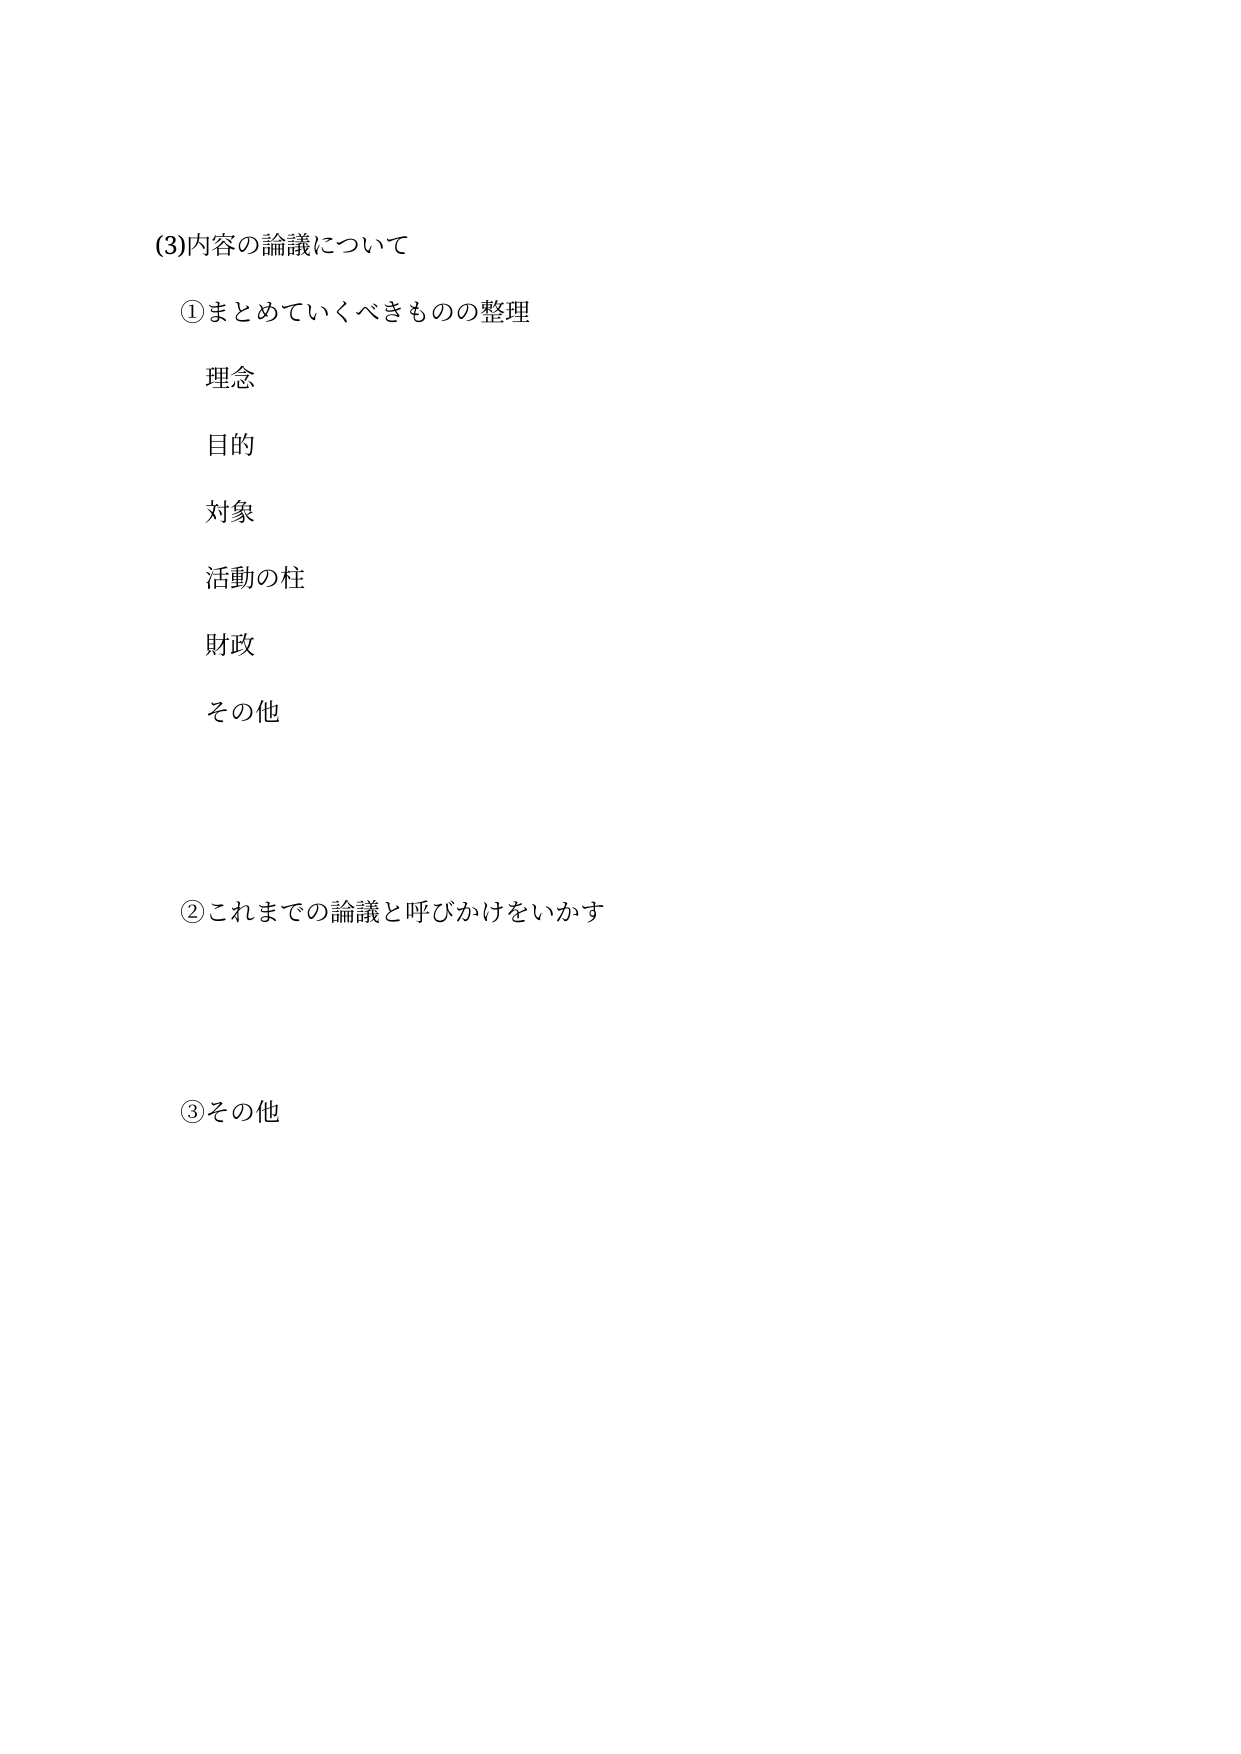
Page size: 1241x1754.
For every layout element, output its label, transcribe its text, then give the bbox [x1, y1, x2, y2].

text 財政 [155, 610, 1110, 677]
text 活動の柱 [155, 544, 1110, 610]
text その他 [155, 677, 1110, 744]
text 目的 [155, 410, 1110, 477]
text ①まとめていくべきものの整理 [155, 277, 1110, 344]
text ③その他 [155, 1077, 1110, 1144]
text 対象 [155, 477, 1110, 544]
text (3)内容の論議について [155, 210, 1110, 277]
text ②これまでの論議と呼びかけをいかす [155, 877, 1110, 944]
text 理念 [155, 344, 1110, 410]
